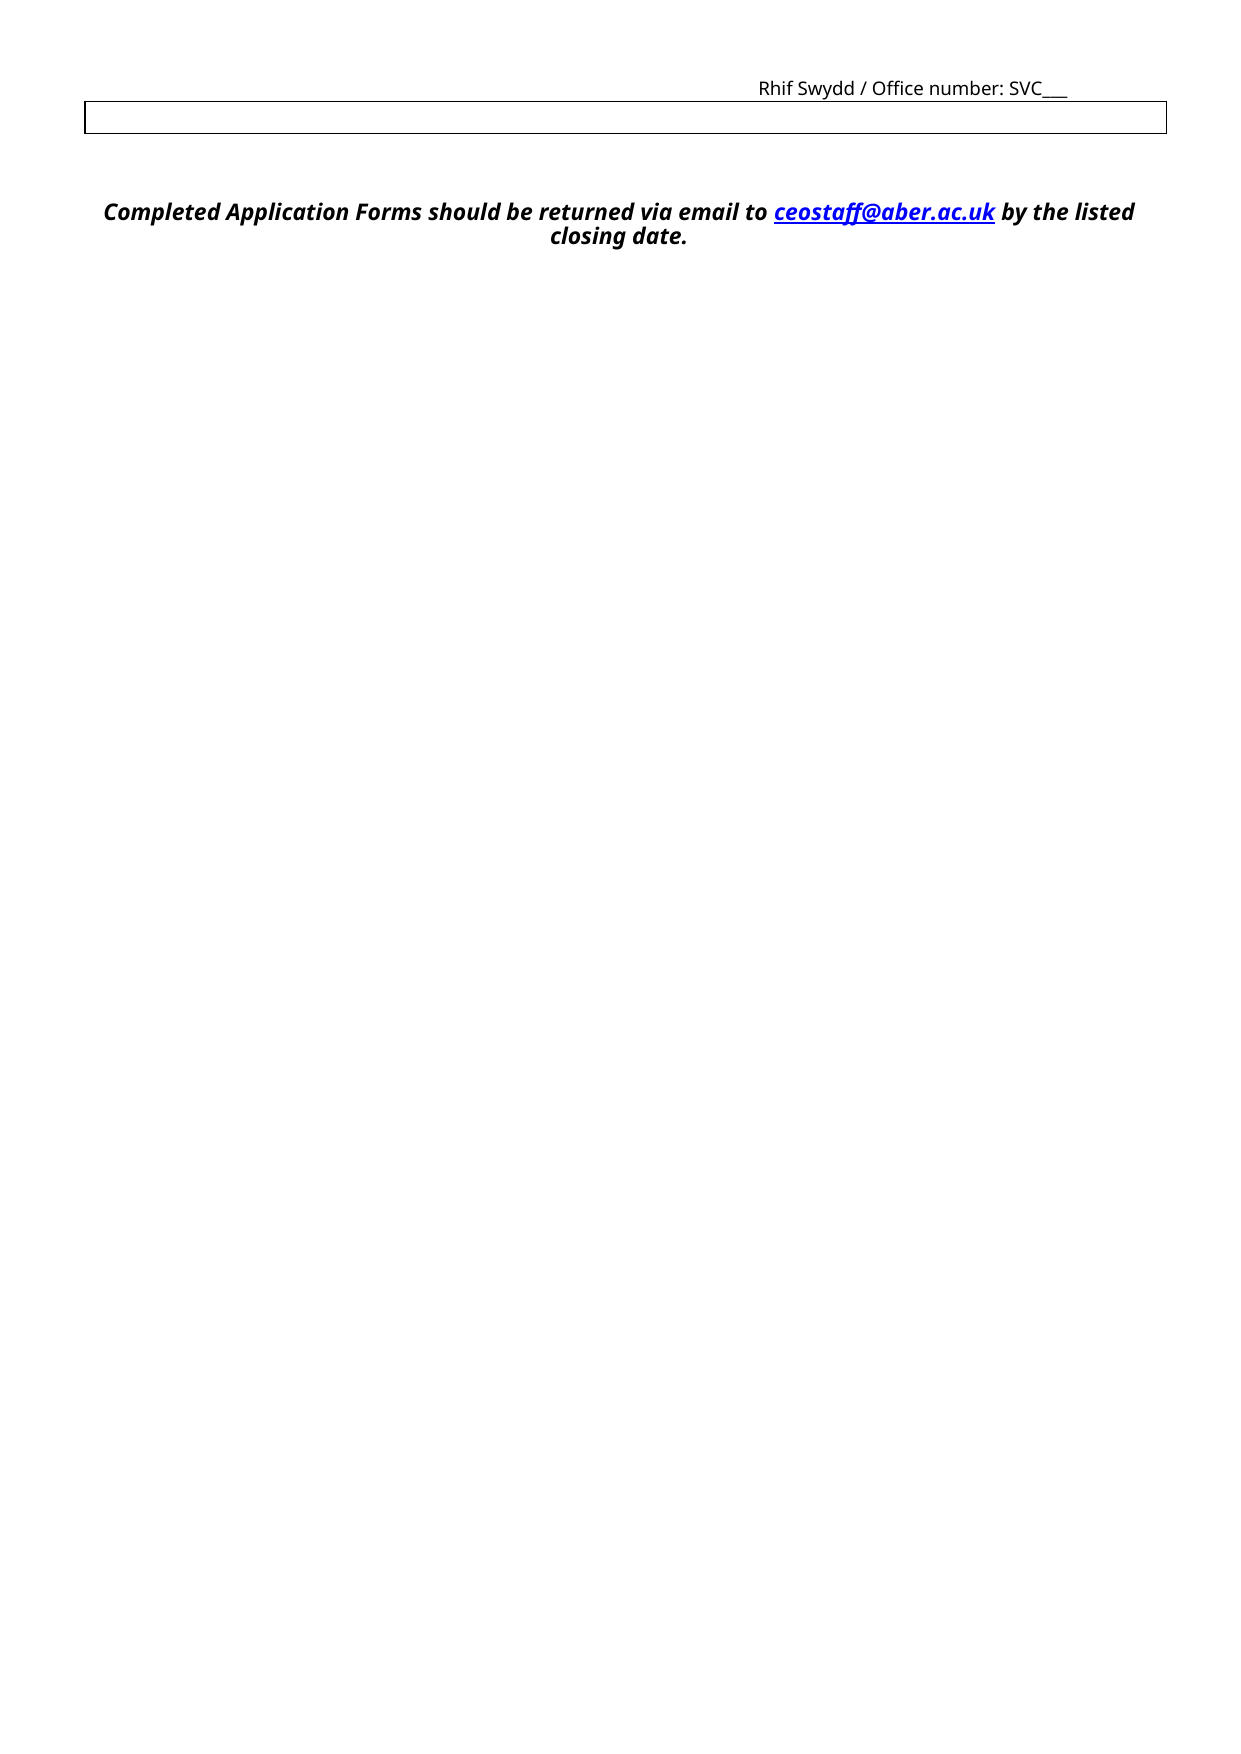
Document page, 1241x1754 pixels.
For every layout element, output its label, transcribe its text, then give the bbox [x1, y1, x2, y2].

text Completed Application Forms should be returned via email to ceostaff@aber.ac.uk by the listed closing date. [96, 201, 1144, 249]
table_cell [86, 102, 1166, 133]
